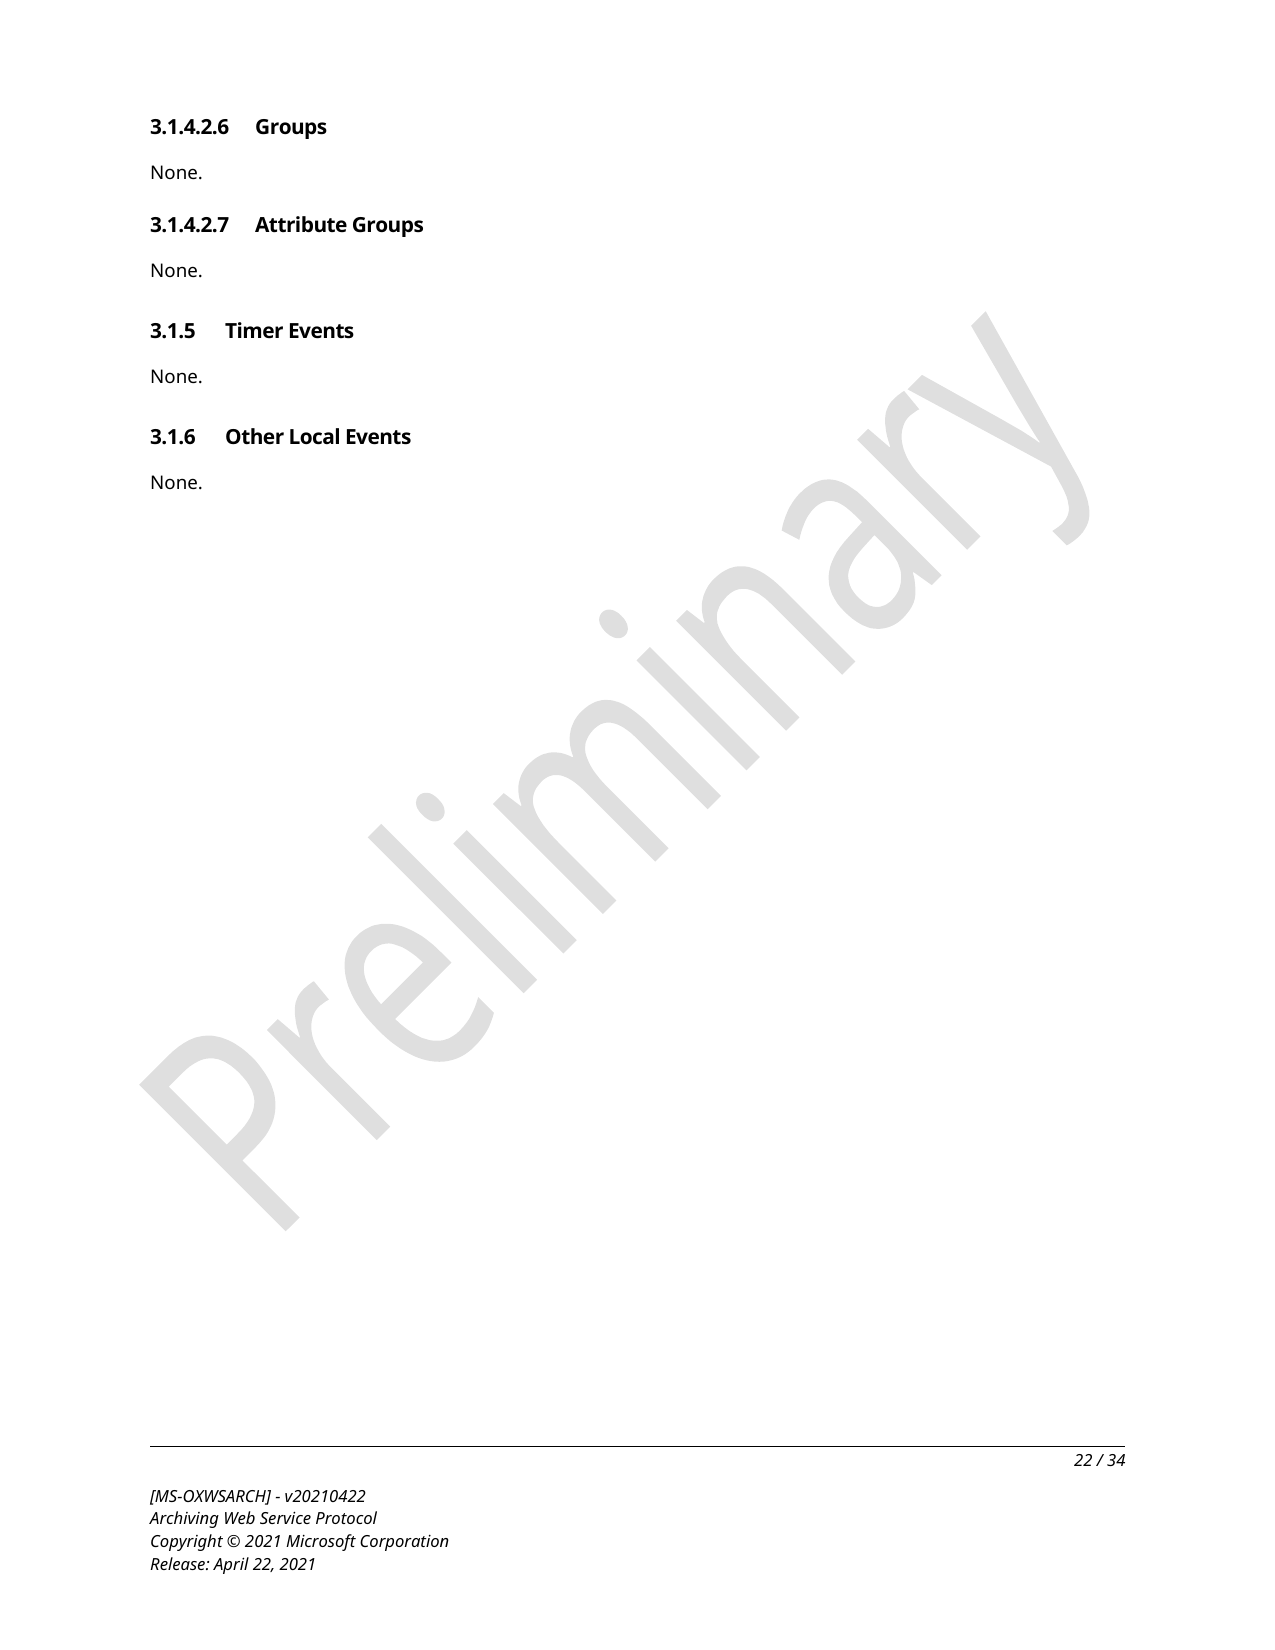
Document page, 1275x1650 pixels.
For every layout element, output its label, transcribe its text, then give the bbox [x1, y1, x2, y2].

subtitle Attribute Groups [150, 210, 1125, 239]
text None. [150, 363, 1125, 389]
text None. [150, 257, 1125, 283]
subtitle Other Local Events [150, 422, 1125, 451]
subtitle Groups [150, 112, 1125, 141]
text None. [150, 160, 1125, 185]
text None. [150, 469, 1125, 495]
subtitle Timer Events [150, 316, 1125, 345]
